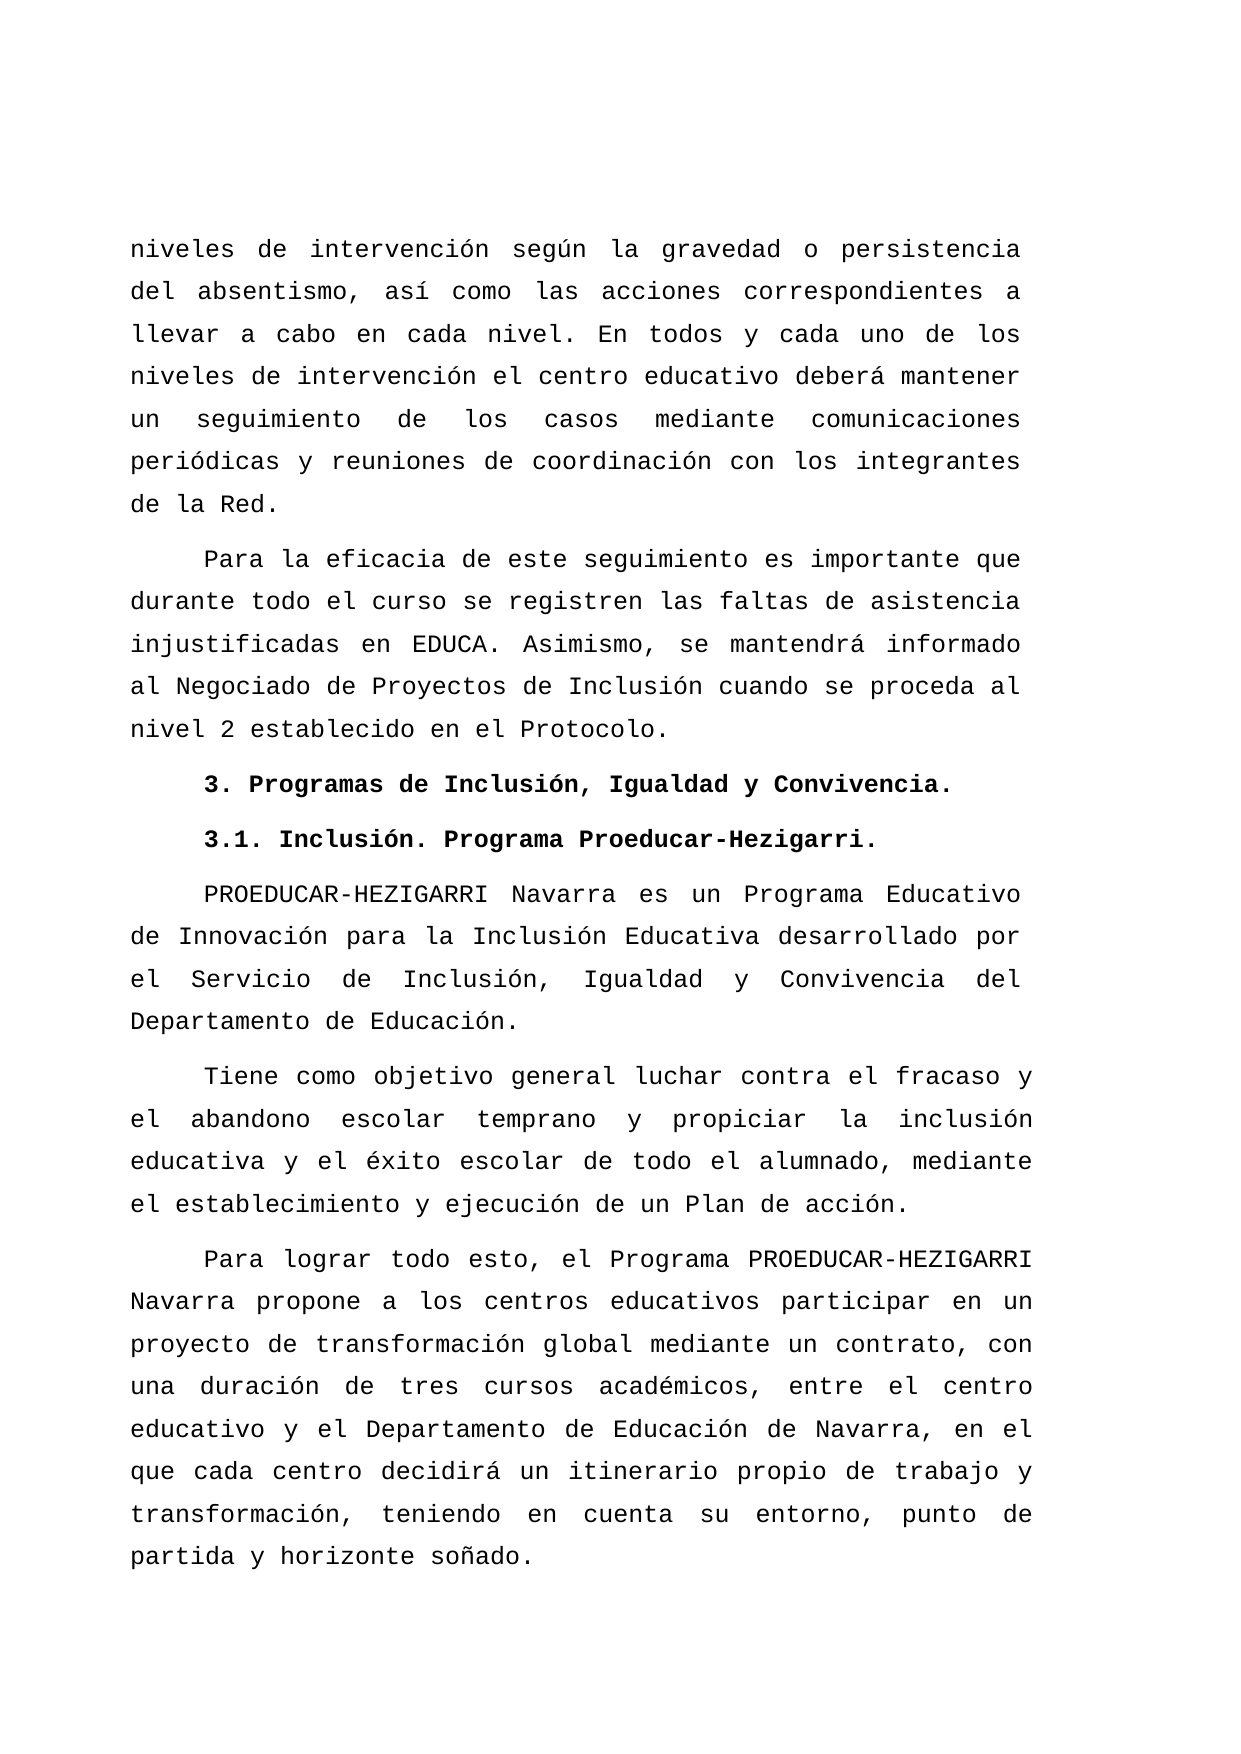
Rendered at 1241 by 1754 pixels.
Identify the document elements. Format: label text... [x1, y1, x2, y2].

text Tiene como objetivo general luchar contra el fracaso y el abandono escolar temprano y propiciar la inclusión educativa y el éxito escolar de todo el alumnado, mediante el establecimiento y ejecución de un Plan de acción. [130, 1064, 1033, 1219]
text 3.1. Inclusión. Programa Proeducar-Hezigarri. [130, 826, 1033, 854]
text 3. Programas de Inclusión, Igualdad y Convivencia. [130, 771, 1033, 799]
text Para la eficacia de este seguimiento es importante que durante todo el curso se registren las faltas de asistencia injustificadas en EDUCA. Asimismo, se mantendrá informado al Negociado de Proyectos de Inclusión cuando se proceda al nivel 2 establecido en el Protocolo. [130, 546, 1021, 744]
text Para lograr todo esto, el Programa PROEDUCAR-HEZIGARRI Navarra propone a los centros educativos participar en un proyecto de transformación global mediante un contrato, con una duración de tres cursos académicos, entre el centro educativo y el Departamento de Educación de Navarra, en el que cada centro decidirá un itinerario propio de trabajo y transformación, teniendo en cuenta su entorno, punto de partida y horizonte soñado. [130, 1246, 1033, 1572]
text PROEDUCAR-HEZIGARRI Navarra es un Programa Educativo de Innovación para la Inclusión Educativa desarrollado por el Servicio de Inclusión, Igualdad y Convivencia del Departamento de Educación. [130, 881, 1021, 1037]
